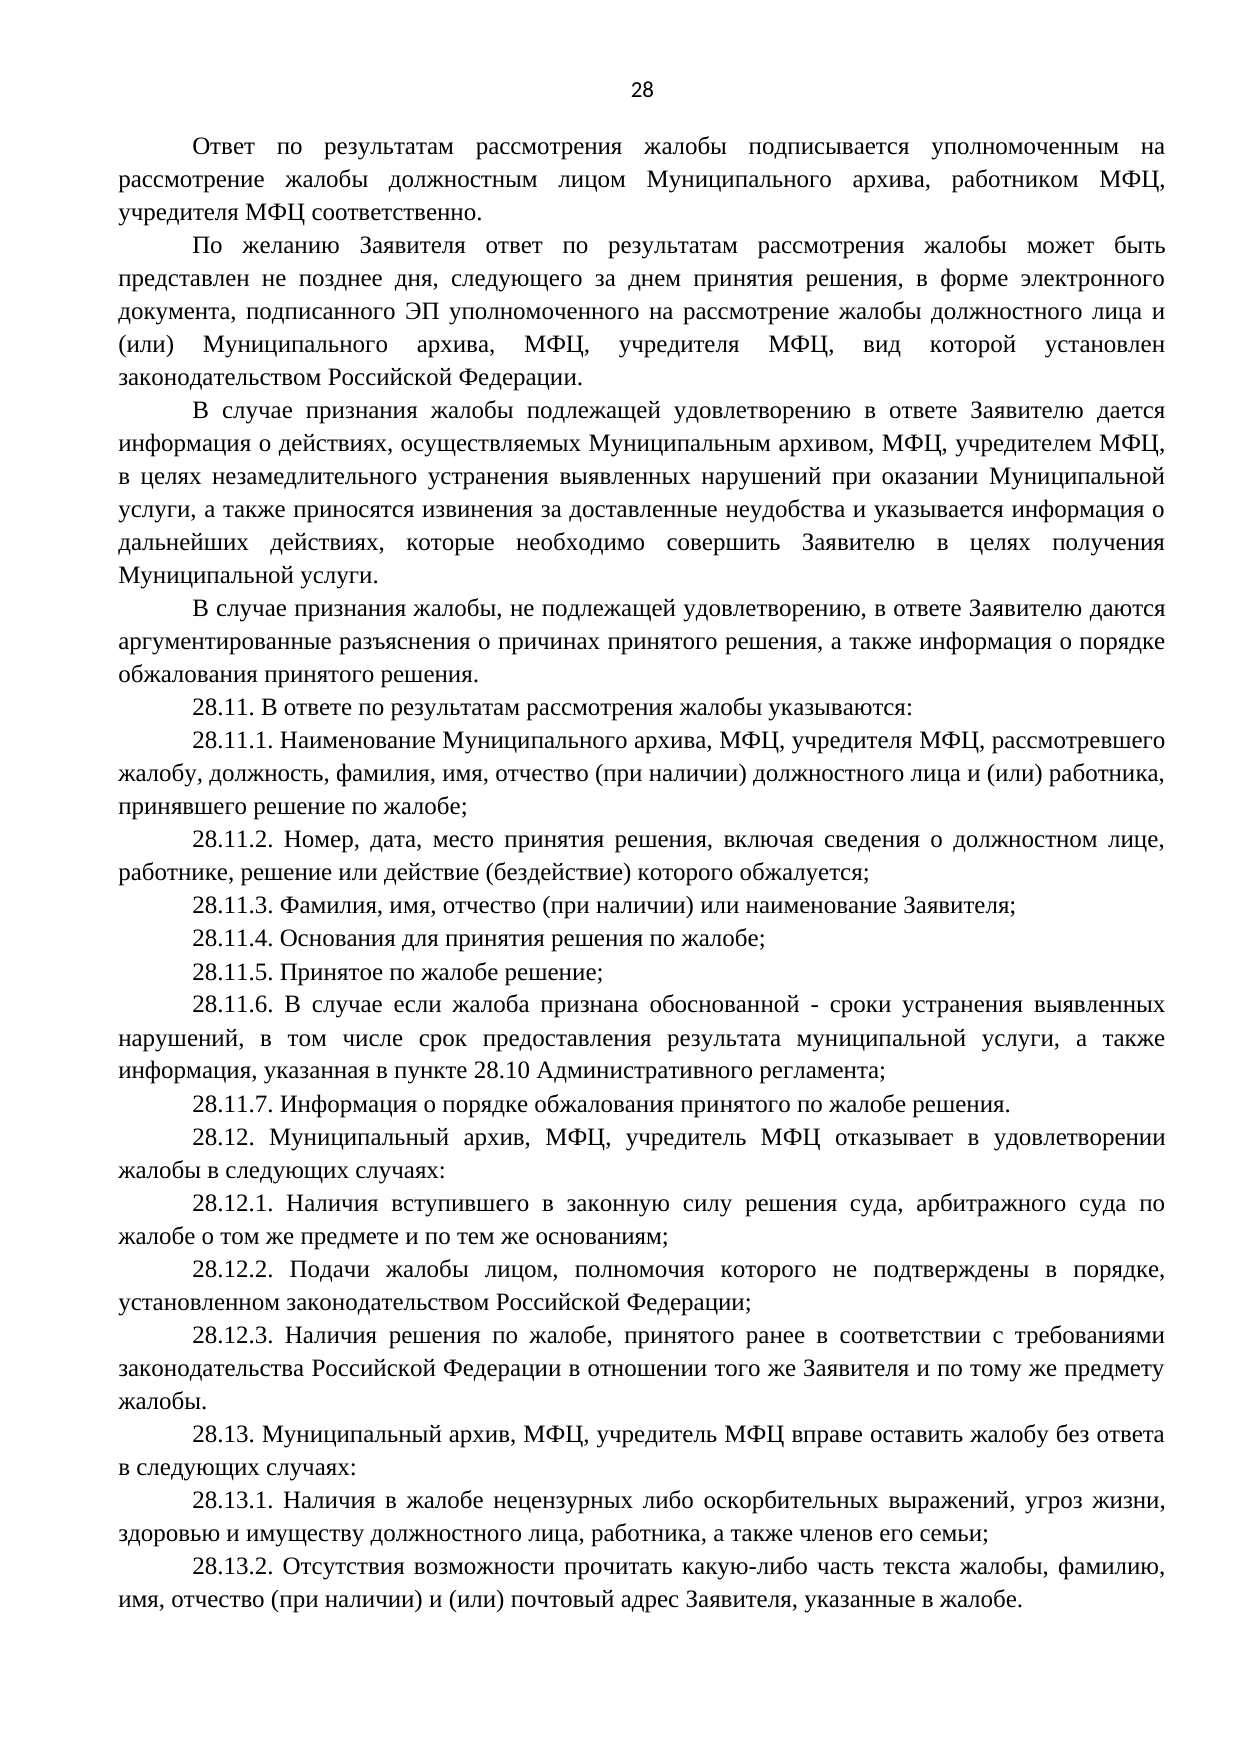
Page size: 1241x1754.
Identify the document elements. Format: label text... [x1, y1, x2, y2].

text 28.13.1. Наличия в жалобе нецензурных либо оскорбительных выражений, угроз жизни, здоровью и имуществу должностного лица, работника, а также членов его семьи; [118, 1485, 1166, 1547]
text 28.11.3. Фамилия, имя, отчество (при наличии) или наименование Заявителя; [118, 891, 1166, 919]
text 28.12.1. Наличия вступившего в законную силу решения суда, арбитражного суда по жалобе о том же предмете и по тем же основаниям; [118, 1188, 1166, 1249]
text 28.12. Муниципальный архив, МФЦ, учредитель МФЦ отказывает в удовлетворении жалобы в следующих случаях: [118, 1122, 1166, 1183]
text 28.11.5. Принятое по жалобе решение; [118, 957, 1166, 985]
text 28.13.2. Отсутствия возможности прочитать какую-либо часть текста жалобы, фамилию, имя, отчество (при наличии) и (или) почтовый адрес Заявителя, указанные в жалобе. [118, 1551, 1166, 1613]
text 28.11.6. В случае если жалоба признана обоснованной - сроки устранения выявленных нарушений, в том числе срок предоставления результата муниципальной услуги, а также информация, указанная в пункте 28.10 Административного регламента; [118, 989, 1166, 1084]
text 28.11.4. Основания для принятия решения по жалобе; [118, 923, 1166, 952]
text 28.11.7. Информация о порядке обжалования принятого по жалобе решения. [118, 1089, 1166, 1117]
text В случае признания жалобы, не подлежащей удовлетворению, в ответе Заявителю даются аргументированные разъяснения о причинах принятого решения, а также информация о порядке обжалования принятого решения. [118, 593, 1166, 688]
text 28.12.3. Наличия решения по жалобе, принятого ранее в соответствии с требованиями законодательства Российской Федерации в отношении того же Заявителя и по тому же предмету жалобы. [118, 1320, 1166, 1414]
text 28.13. Муниципальный архив, МФЦ, учредитель МФЦ вправе оставить жалобу без ответа в следующих случаях: [118, 1419, 1166, 1481]
text 28.11.1. Наименование Муниципального архива, МФЦ, учредителя МФЦ, рассмотревшего жалобу, должность, фамилия, имя, отчество (при наличии) должностного лица и (или) работника, принявшего решение по жалобе; [118, 725, 1166, 820]
text 28.12.2. Подачи жалобы лицом, полномочия которого не подтверждены в порядке, установленном законодательством Российской Федерации; [118, 1254, 1166, 1316]
text Ответ по результатам рассмотрения жалобы подписывается уполномоченным на рассмотрение жалобы должностным лицом Муниципального архива, работником МФЦ, учредителя МФЦ соответственно. [118, 131, 1166, 226]
text 28.11. В ответе по результатам рассмотрения жалобы указываются: [118, 692, 1166, 721]
text В случае признания жалобы подлежащей удовлетворению в ответе Заявителю дается информация о действиях, осуществляемых Муниципальным архивом, МФЦ, учредителем МФЦ, в целях незамедлительного устранения выявленных нарушений при оказании Муниципальной услуги, а также приносятся извинения за доставленные неудобства и указывается информация о дальнейших действиях, которые необходимо совершить Заявителю в целях получения Муниципальной услуги. [118, 395, 1166, 589]
text 28.11.2. Номер, дата, место принятия решения, включая сведения о должностном лице, работнике, решение или действие (бездействие) которого обжалуется; [118, 824, 1166, 886]
text По желанию Заявителя ответ по результатам рассмотрения жалобы может быть представлен не позднее дня, следующего за днем принятия решения, в форме электронного документа, подписанного ЭП уполномоченного на рассмотрение жалобы должностного лица и (или) Муниципального архива, МФЦ, учредителя МФЦ, вид которой установлен законодательством Российской Федерации. [118, 230, 1166, 391]
